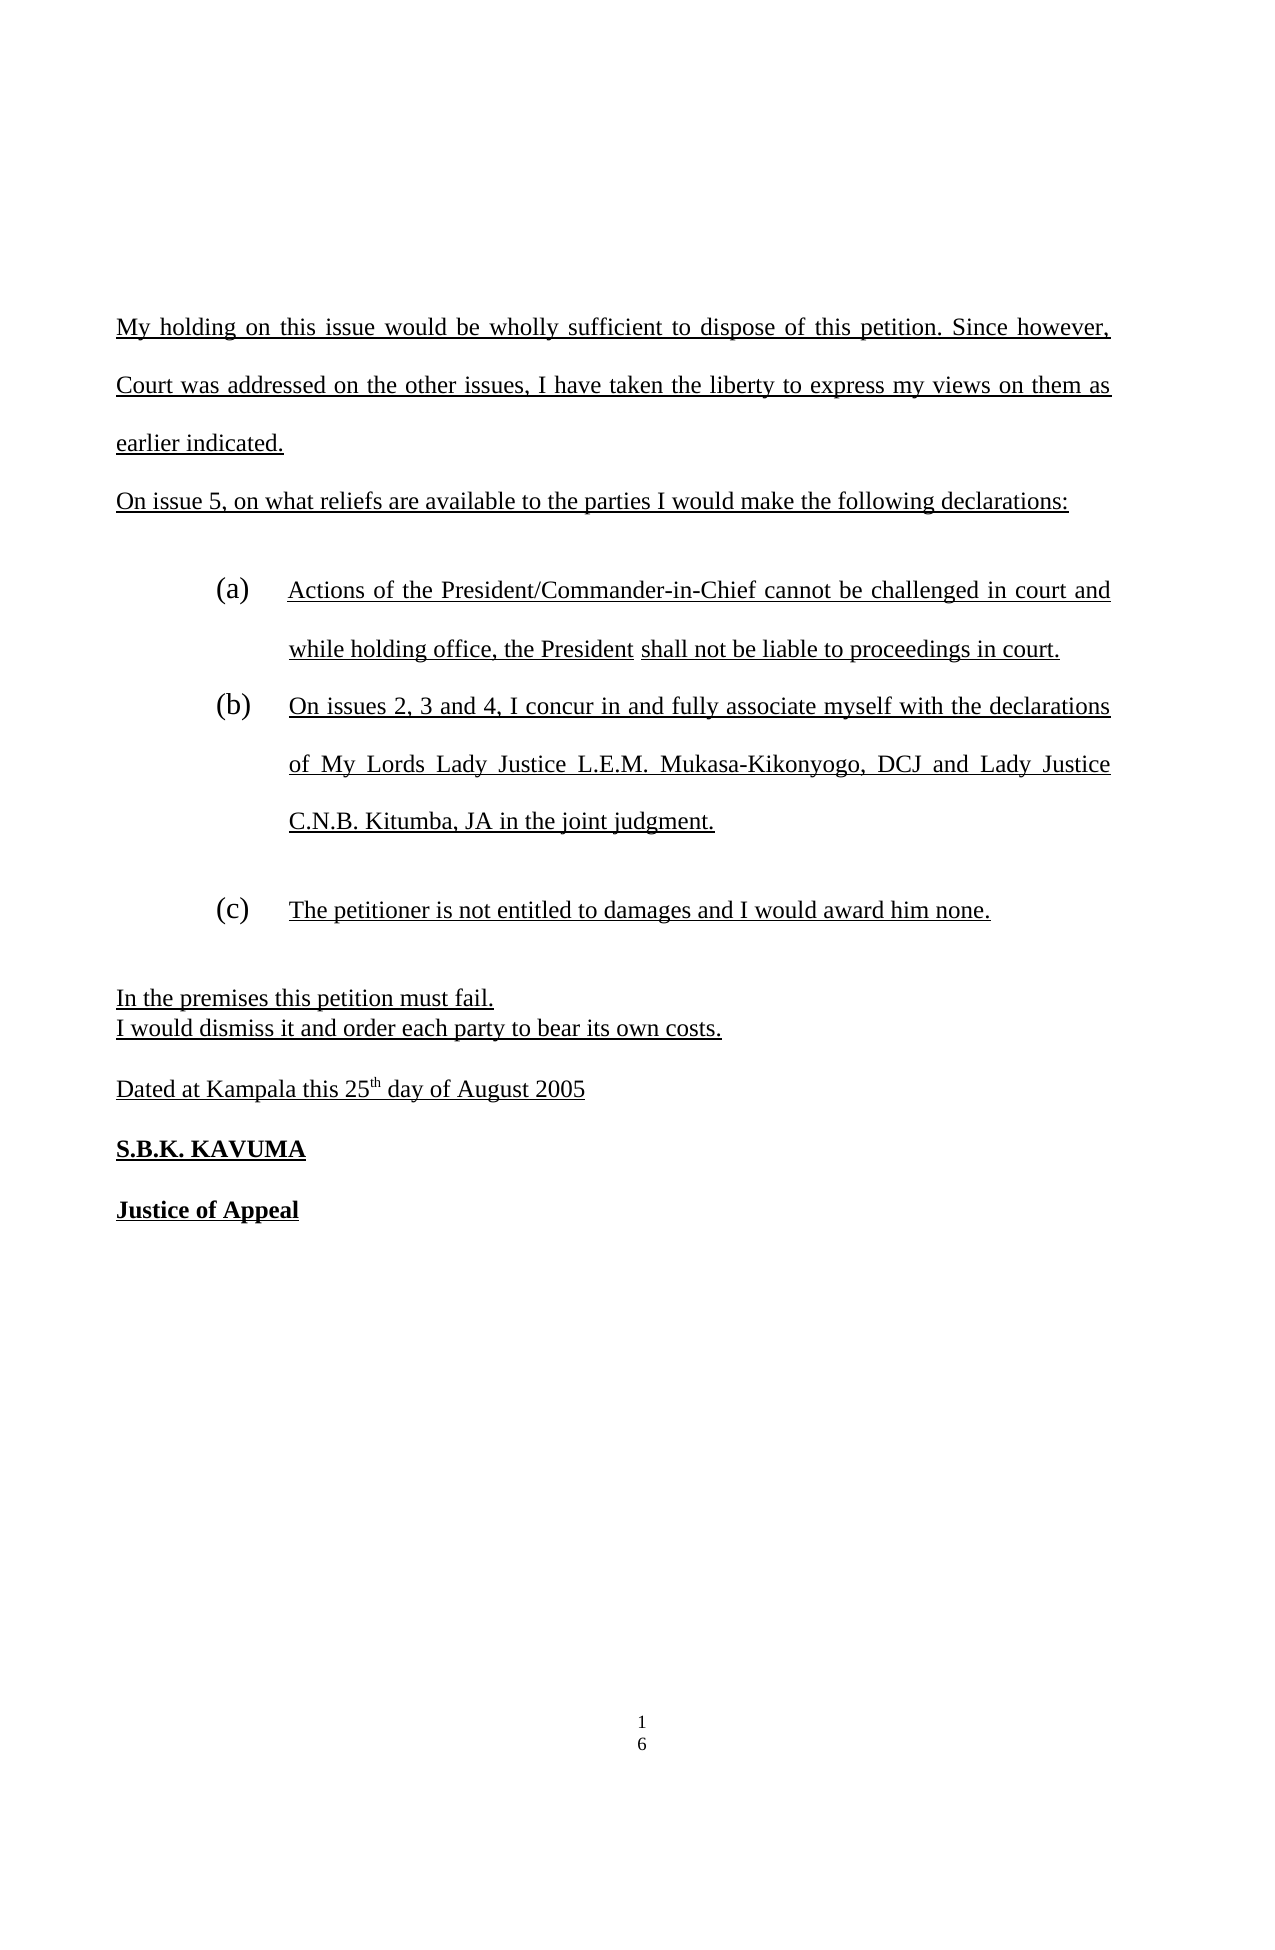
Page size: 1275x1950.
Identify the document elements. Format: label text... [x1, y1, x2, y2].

text On issue 5, on what reliefs are available to the parties I would make the following declarations: [116, 463, 1111, 521]
list On issues 2, 3 and 4, I concur in and fully associate myself with the declarations of My Lords Lady Justice L.E.M. Mukasa-Kikonyogo, DCJ and Lady Justice C.N.B. Kitumba, JA in the joint judgment. [216, 669, 1111, 841]
text Dated at Kampala this 25th day of August 2005 [116, 1073, 1149, 1103]
text I would dismiss it and order each party to bear its own costs. [116, 1013, 1149, 1043]
list The petitioner is not entitled to damages and I would award him none. [216, 873, 1111, 930]
text Justice of Appeal [116, 1194, 1149, 1224]
text My holding on this issue would be wholly sufficient to dispose of this petition. Since however, Court was addressed on the other issues, I have taken the liberty to express my views on them as earlier indicated. [116, 289, 1111, 337]
text S.B.K. KAVUMA [116, 1133, 1149, 1164]
text In the premises this petition must fail. [116, 982, 1149, 1013]
list Actions of the President/Commander-in-Chief cannot be challenged in court and while holding office, the President shall not be liable to proceedings in court. [216, 553, 1111, 669]
text My holding on this issue would be wholly sufficient to dispose of this petition. Since however, Court was addressed on the other issues, I have taken the liberty to express my views on them as earlier indicated. [116, 397, 1111, 463]
text My holding on this issue would be wholly sufficient to dispose of this petition. Since however, Court was addressed on the other issues, I have taken the liberty to express my views on them as earlier indicated. [116, 339, 1111, 395]
